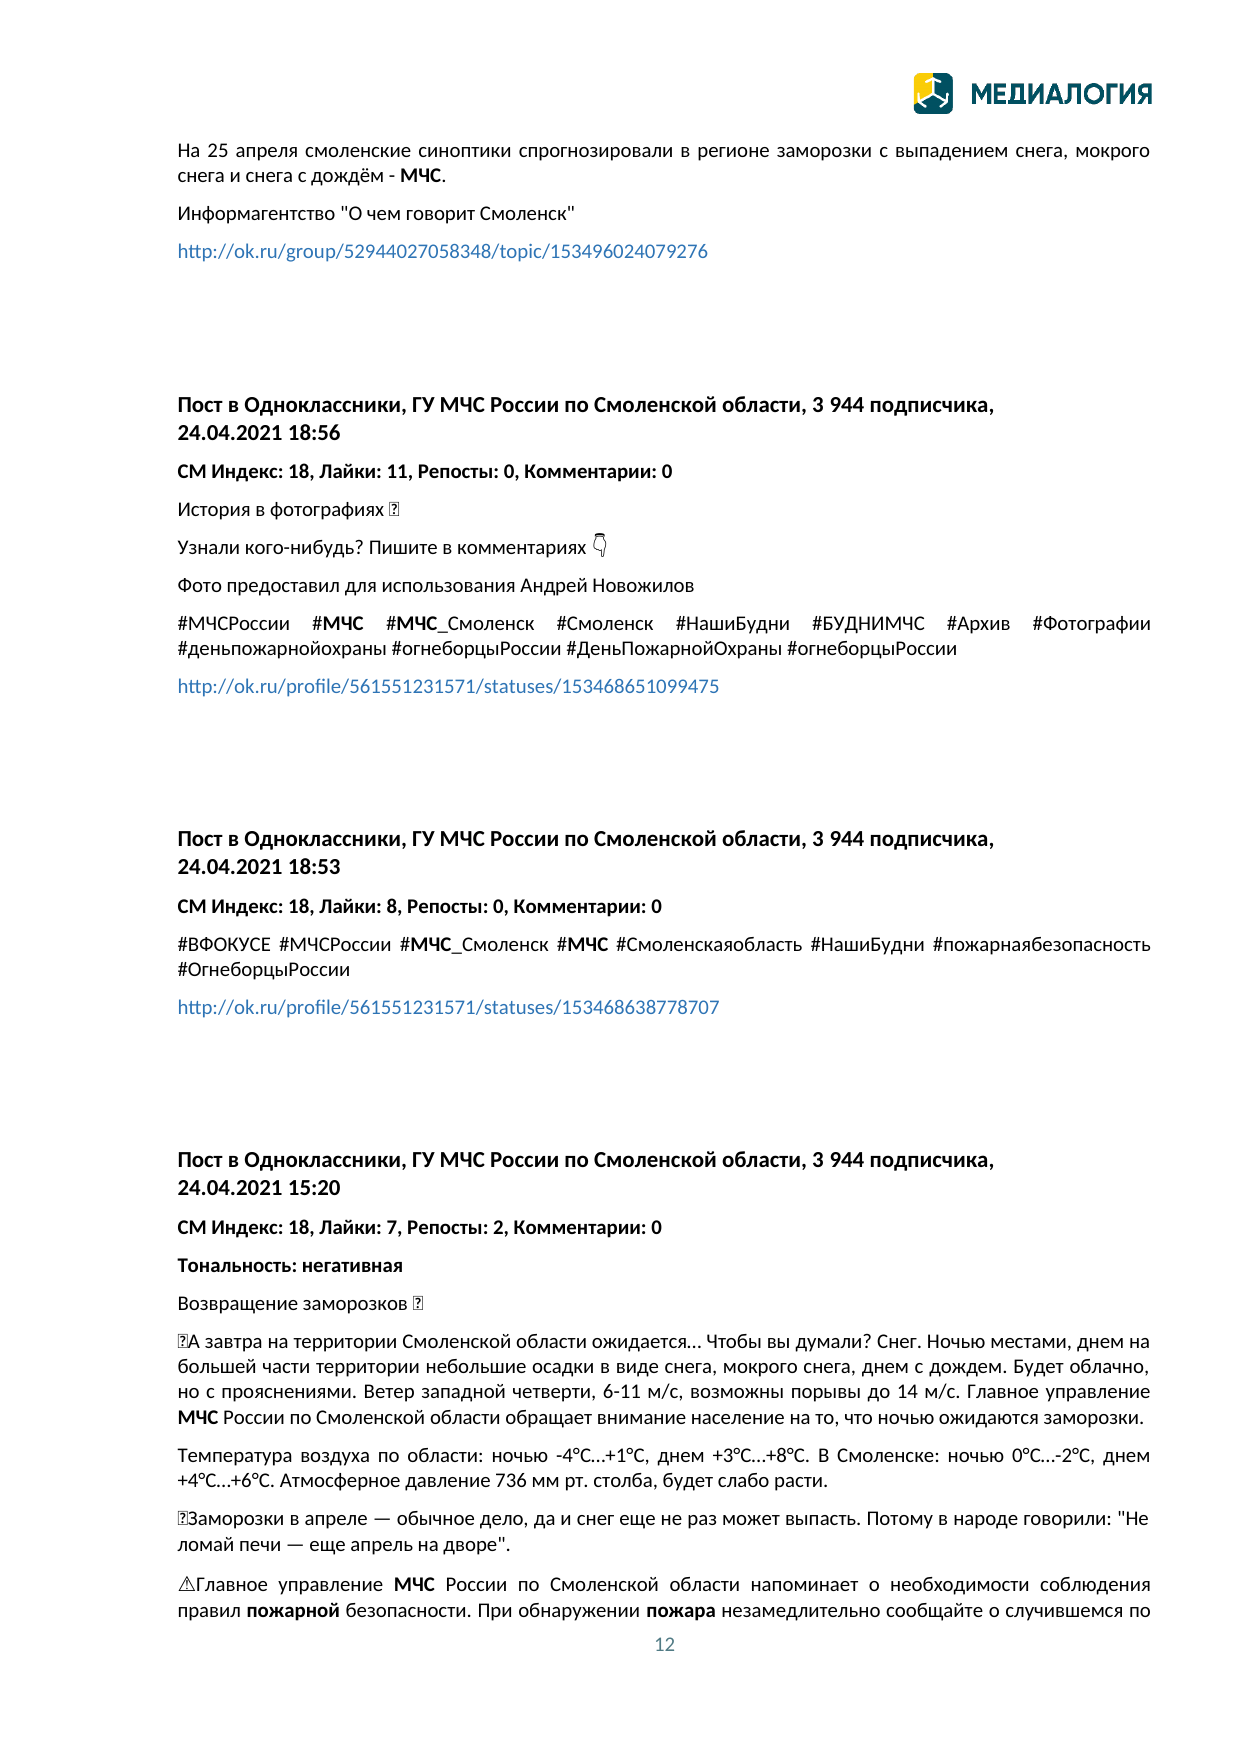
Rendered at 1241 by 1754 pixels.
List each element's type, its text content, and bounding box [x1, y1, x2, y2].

text Пост в Одноклассники, ГУ МЧС России по Смоленской области, 3 944 подписчика, 24.04.2021 18:56 [177, 390, 1152, 446]
text Возвращение заморозков 💨 [177, 1290, 1152, 1315]
text http://ok.ru/group/52944027058348/topic/153496024079276 [177, 238, 1152, 264]
text #ВФОКУСЕ #МЧСРоссии #МЧС_Смоленск #МЧС #Смоленскаяобласть #НашиБудни #пожарнаябезопасность #ОгнеборцыРоссии [177, 931, 1152, 982]
text Пост в Одноклассники, ГУ МЧС России по Смоленской области, 3 944 подписчика, 24.04.2021 18:53 [177, 824, 1152, 881]
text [177, 1569, 1152, 1622]
text 📌А завтра на территории Смоленской области ожидается… Чтобы вы думали? Снег. Ночью местами, днем на большей части территории небольшие осадки в виде снега, мокрого снега, днем с дождем. Будет облачно, но с прояснениями. Ветер западной четверти, 6-11 м/с, возможны порывы до 14 м/с. Главное управление МЧС России по Смоленской области обращает внимание население на то, что ночью ожидаются заморозки. [177, 1328, 1152, 1429]
text На 25 апреля смоленские синоптики спрогнозировали в регионе заморозки с выпадением снега, мокрого снега и снега с дождём - МЧС. [177, 137, 1152, 188]
text СМ Индекс: 18, Лайки: 8, Репосты: 0, Комментарии: 0 [177, 893, 1152, 918]
picture [913, 73, 1152, 114]
text http://ok.ru/profile/561551231571/statuses/153468638778707 [177, 994, 1152, 1020]
text 💡Заморозки в апреле — обычное дело, да и снег еще не раз может выпасть. Потому в народе говорили: "Не ломай печи — еще апрель на дворе". [177, 1505, 1152, 1556]
text СМ Индекс: 18, Лайки: 7, Репосты: 2, Комментарии: 0 [177, 1214, 1152, 1239]
text http://ok.ru/profile/561551231571/statuses/153468651099475 [177, 673, 1152, 699]
text Пост в Одноклассники, ГУ МЧС России по Смоленской области, 3 944 подписчика, 24.04.2021 15:20 [177, 1146, 1152, 1202]
text СМ Индекс: 18, Лайки: 11, Репосты: 0, Комментарии: 0 [177, 458, 1152, 484]
text Узнали кого-нибудь? Пишите в комментариях 👇 [177, 534, 1152, 559]
text #МЧСРоссии #МЧС #МЧС_Смоленск #Смоленск #НашиБудни #БУДНИМЧС #Архив #Фотографии #деньпожарнойохраны #огнеборцыРоссии #ДеньПожарнойОхраны #огнеборцыРоссии [177, 610, 1152, 661]
text Тональность: негативная [177, 1252, 1152, 1277]
text История в фотографиях 📸 [177, 496, 1152, 522]
text Информагентство "О чем говорит Смоленск" [177, 201, 1152, 226]
text Температура воздуха по области: ночью -4°C…+1°C, днем +3°C…+8°C. В Смоленске: ночью 0°C…-2°C, днем +4°C…+6°C. Атмосферное давление 736 мм рт. столба, будет слабо расти. [177, 1442, 1152, 1493]
text Фото предоставил для использования Андрей Новожилов [177, 572, 1152, 597]
